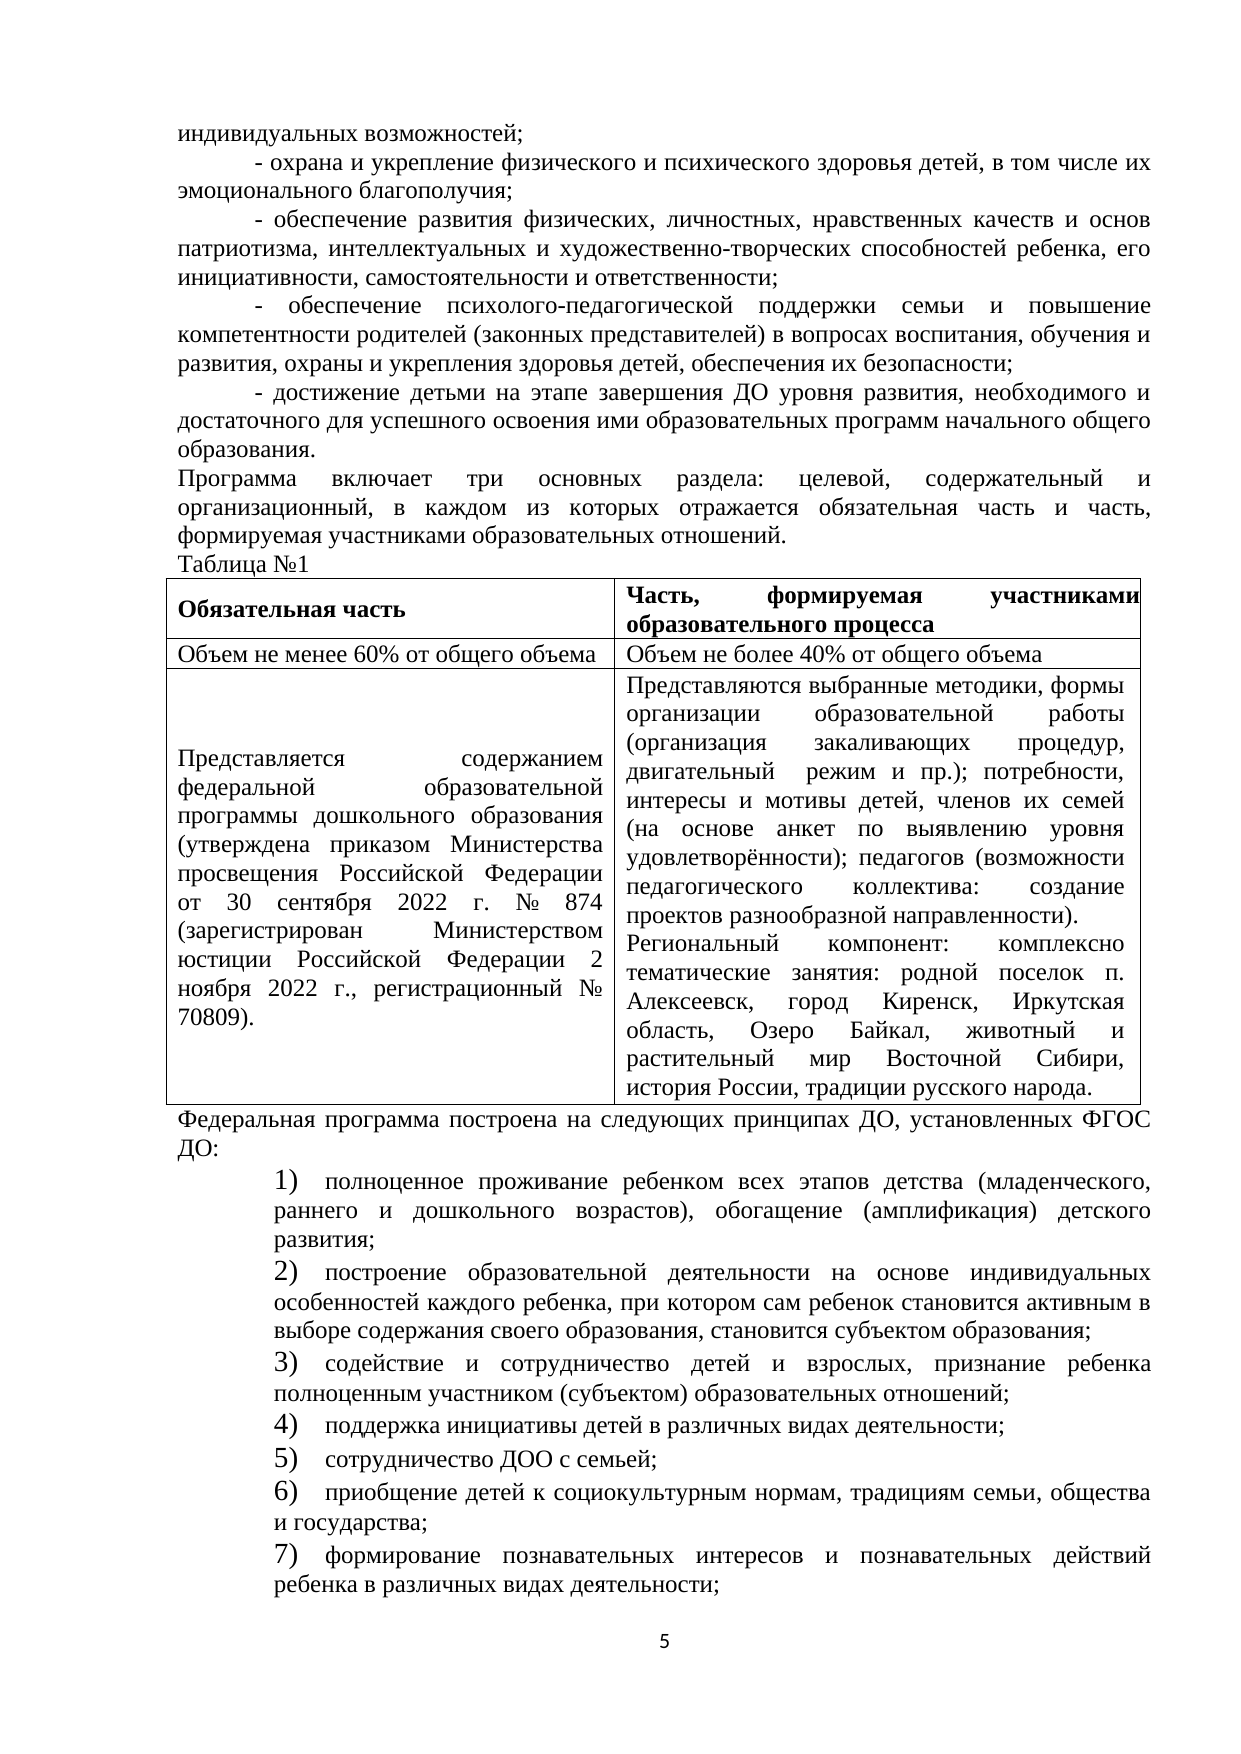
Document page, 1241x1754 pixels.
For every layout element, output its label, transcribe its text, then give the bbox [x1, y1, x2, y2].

list полноценное проживание ребенком всех этапов детства (младенческого, раннего и дошкольного возрастов), обогащение (амплификация) детского развития; [274, 1162, 1152, 1253]
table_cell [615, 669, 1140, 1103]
text Таблица №1 [177, 549, 1152, 578]
list построение образовательной деятельности на основе индивидуальных особенностей каждого ребенка, при котором сам ребенок становится активным в выборе содержания своего образования, становится субъектом образования; [274, 1253, 1152, 1344]
list приобщение детей к социокультурным нормам, традициям семьи, общества и государства; [274, 1473, 1152, 1536]
text Программа включает три основных раздела: целевой, содержательный и организационный, в каждом из которых отражается обязательная часть и часть, формируемая участниками образовательных отношений. [177, 463, 1152, 549]
table_cell Объем не более 40% от общего объема [615, 639, 1140, 668]
table_cell Представляется содержанием федеральной образовательной программы дошкольного образования (утверждена приказом Министерства просвещения Российской Федерации от 30 сентября 2022 г. № 874 (зарегистрирован Министерством юстиции Российской Федерации 2 ноября 2022 г., регистрационный № 70809). [167, 669, 614, 1103]
list формирование познавательных интересов и познавательных действий ребенка в различных видах деятельности; [274, 1536, 1152, 1598]
text - охрана и укрепление физического и психического здоровья детей, в том числе их эмоционального благополучия; [177, 147, 1152, 204]
table_cell Объем не менее 60% от общего объема [167, 639, 614, 668]
text - достижение детьми на этапе завершения ДО уровня развития, необходимого и достаточного для успешного освоения ими образовательных программ начального общего образования. [177, 377, 1152, 463]
table_header Обязательная часть [167, 579, 614, 637]
text - обеспечение развития физических, личностных, нравственных качеств и основ патриотизма, интеллектуальных и художественно-творческих способностей ребенка, его инициативности, самостоятельности и ответственности; [177, 204, 1152, 291]
list сотрудничество ДОО с семьей; [274, 1440, 1152, 1473]
list поддержка инициативы детей в различных видах деятельности; [274, 1406, 1152, 1440]
list содействие и сотрудничество детей и взрослых, признание ребенка полноценным участником (субъектом) образовательных отношений; [274, 1344, 1152, 1406]
table_header Часть, формируемая участниками образовательного процесса [615, 579, 1140, 637]
text Федеральная программа построена на следующих принципах ДО, установленных ФГОС ДО: [177, 1104, 1152, 1162]
text - обеспечение психолого-педагогической поддержки семьи и повышение компетентности родителей (законных представителей) в вопросах воспитания, обучения и развития, охраны и укрепления здоровья детей, обеспечения их безопасности; [177, 291, 1152, 377]
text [177, 118, 1152, 147]
